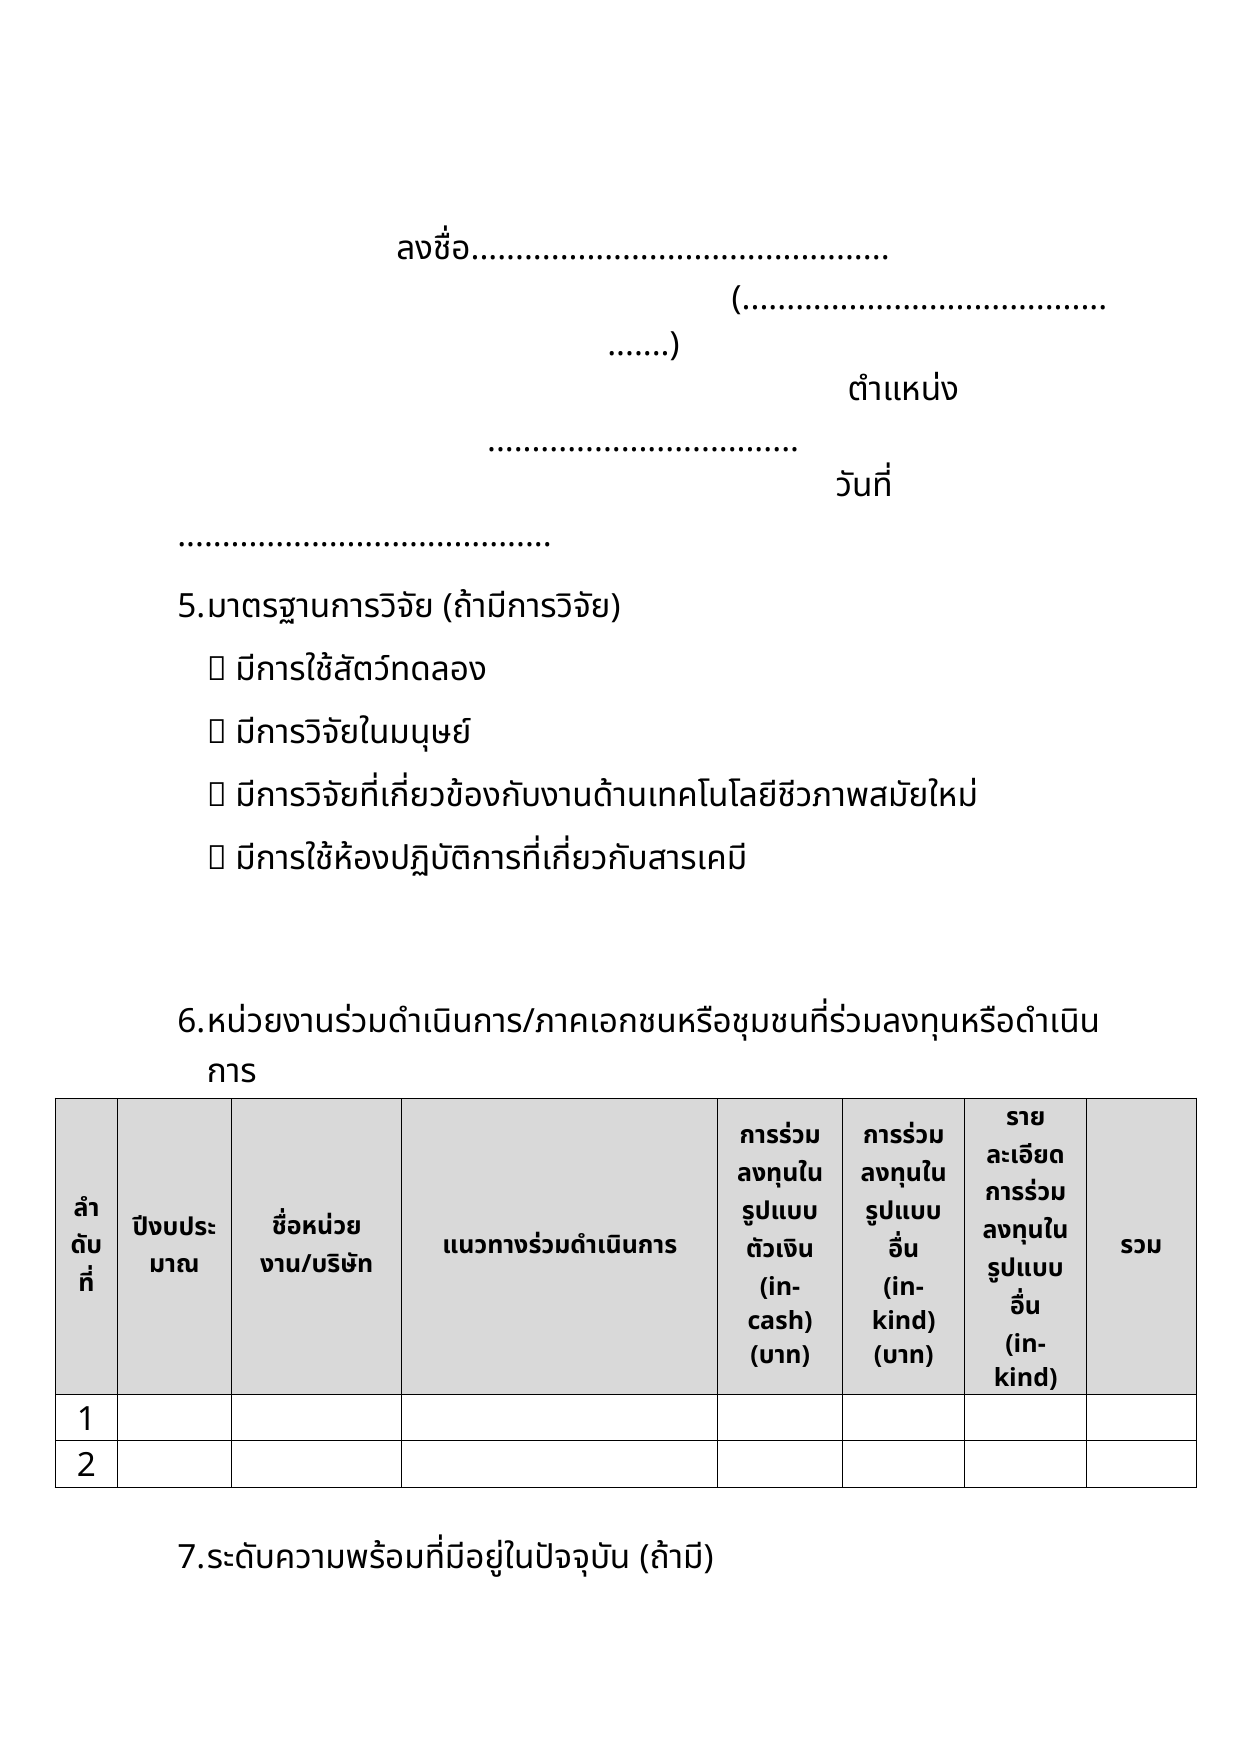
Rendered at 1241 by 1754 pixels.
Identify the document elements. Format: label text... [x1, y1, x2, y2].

table_header รายละเอียดการร่วมลงทุนในรูปแบบอื่น (in-kind) [965, 1099, 1086, 1394]
table_cell [718, 1395, 842, 1440]
table_cell [118, 1395, 231, 1440]
table_cell 2 [56, 1441, 117, 1487]
table_cell [1087, 1395, 1196, 1440]
table_cell [118, 1441, 231, 1487]
text วันที่ .......................................... [177, 461, 1110, 557]
list หน่วยงานร่วมดำเนินการ/ภาคเอกชนหรือชุมชนที่ร่วมลงทุนหรือดำเนินการ [177, 996, 1110, 1098]
list มาตรฐานการวิจัย (ถ้ามีการวิจัย) [177, 582, 1110, 632]
table_cell 1 [56, 1395, 117, 1440]
table_header การร่วมลงทุนในรูปแบบอื่น (in-kind) (บาท) [843, 1099, 964, 1394]
table_cell [1087, 1441, 1196, 1487]
text (................................................) [177, 274, 1110, 365]
table_header แนวทางร่วมดำเนินการ [402, 1099, 717, 1394]
table_cell [718, 1441, 842, 1487]
table_header รวม [1087, 1099, 1196, 1394]
text ลงชื่อ............................................... [177, 195, 1110, 274]
table_cell [402, 1441, 717, 1487]
text  มีการวิจัยในมนุษย์ [207, 708, 1110, 758]
text  มีการใช้ห้องปฏิบัติการที่เกี่ยวกับสารเคมี [207, 834, 1110, 885]
text  มีการวิจัยที่เกี่ยวข้องกับงานด้านเทคโนโลยีชีวภาพสมัยใหม่ [207, 771, 1110, 822]
table_header ปีงบประมาณ [118, 1099, 231, 1394]
table_cell [843, 1395, 964, 1440]
list ระดับความพร้อมที่มีอยู่ในปัจจุบัน (ถ้ามี) [177, 1533, 1110, 1584]
table_cell [843, 1441, 964, 1487]
table_header ชื่อหน่วยงาน/บริษัท [232, 1099, 401, 1394]
table_cell [232, 1395, 401, 1440]
table_header ลำดับที่ [56, 1099, 117, 1394]
table_cell [965, 1441, 1086, 1487]
table_cell [965, 1395, 1086, 1440]
text ตำแหน่ง ................................... [177, 365, 1110, 461]
table_cell [402, 1395, 717, 1440]
table_header การร่วมลงทุนในรูปแบบ ตัวเงิน (in-cash) (บาท) [718, 1099, 842, 1394]
text  มีการใช้สัตว์ทดลอง [207, 645, 1110, 695]
table_cell [232, 1441, 401, 1487]
